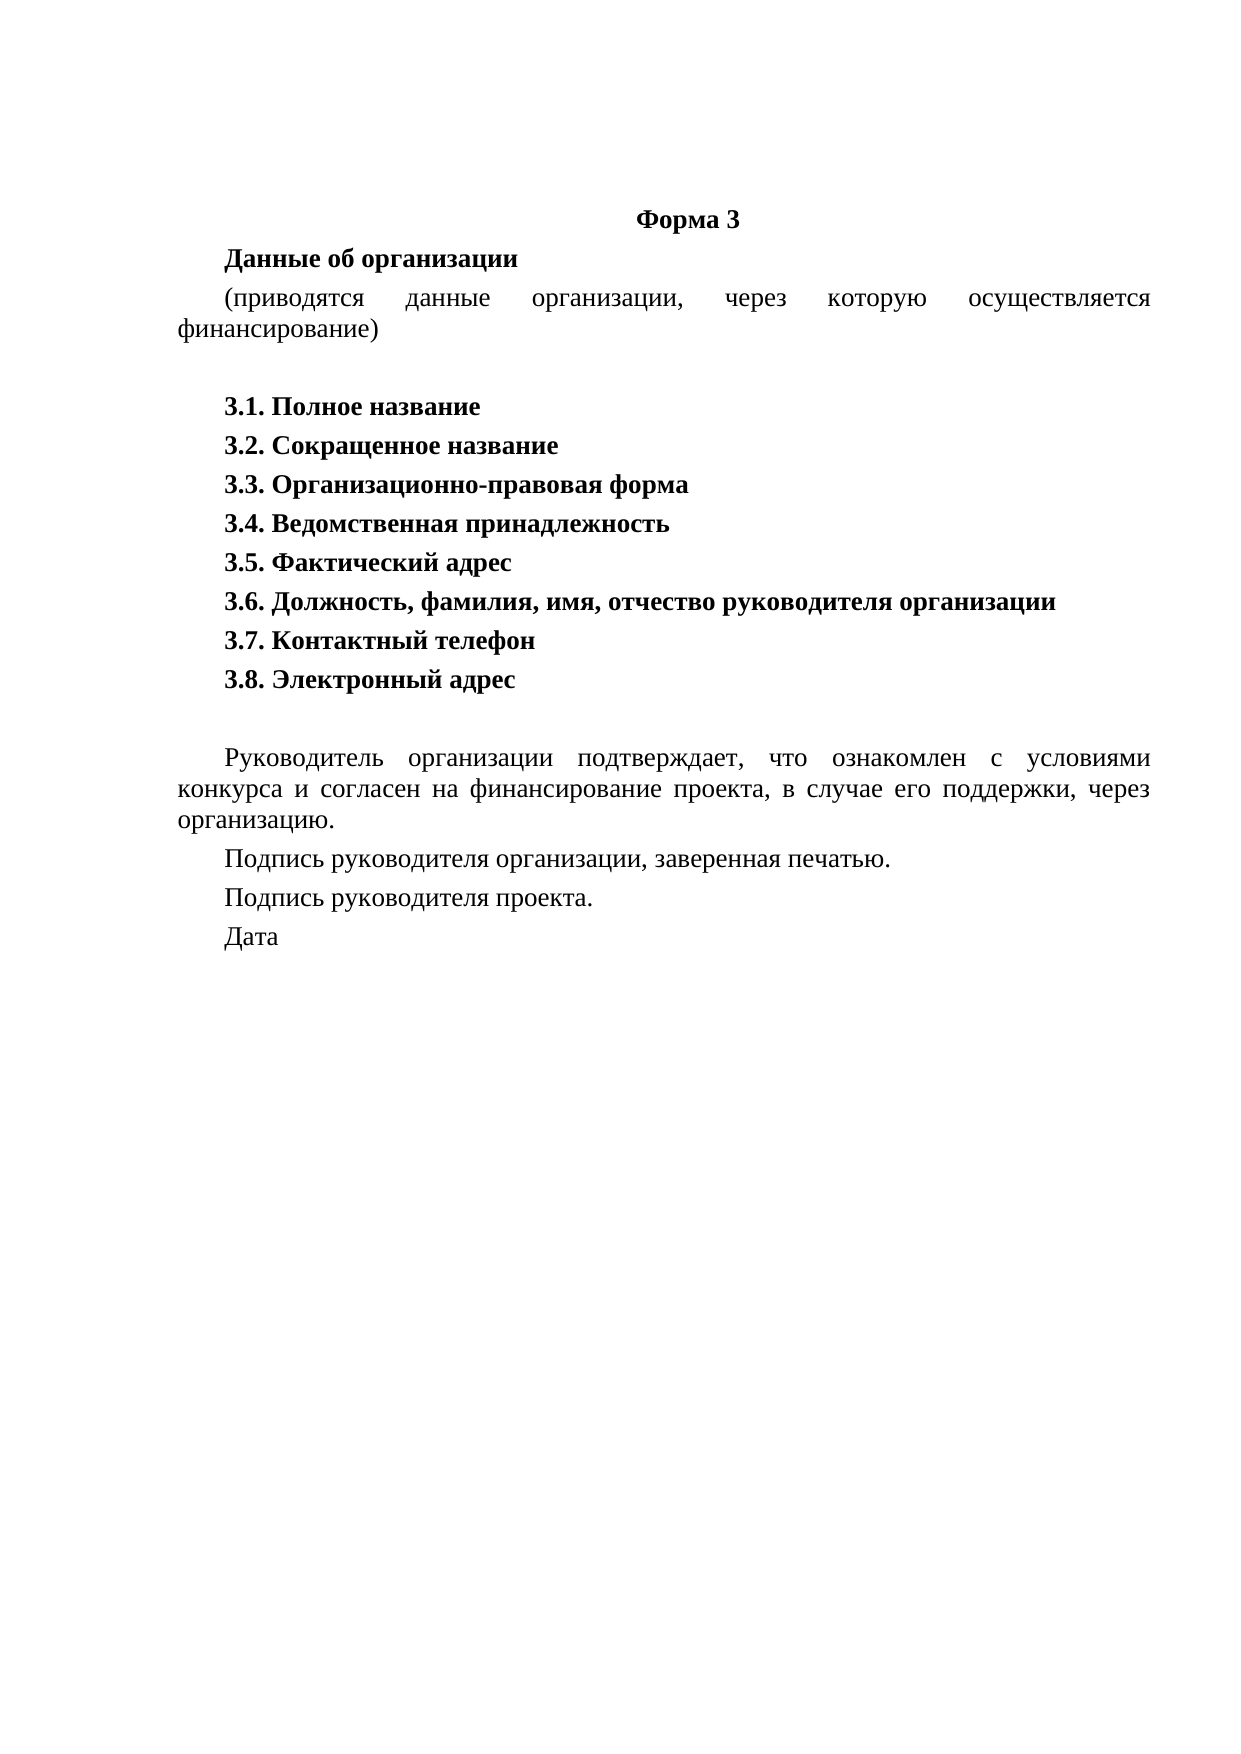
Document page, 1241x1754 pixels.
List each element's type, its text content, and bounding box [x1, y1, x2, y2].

text 3.5. Фактический адрес [177, 546, 1152, 577]
text Подпись руководителя организации, заверенная печатью. [177, 842, 1152, 873]
text 3.8. Электронный адрес [177, 663, 1152, 694]
text 3.2. Сокращенное название [177, 429, 1152, 460]
text 3.4. Ведомственная принадлежность [177, 507, 1152, 538]
text Форма 3 [177, 203, 1152, 234]
text Дата [177, 920, 1152, 951]
text 3.1. Полное название [177, 390, 1152, 421]
text 3.6. Должность, фамилия, имя, отчество руководителя организации [177, 585, 1152, 616]
text 3.7. Контактный телефон [177, 624, 1152, 655]
text Подпись руководителя проекта. [177, 881, 1152, 912]
text (приводятся данные организации, через которую осуществляется финансирование) [177, 281, 1152, 343]
text Руководитель организации подтверждает, что ознакомлен с условиями конкурса и согласен на финансирование проекта, в случае его поддержки, через организацию. [177, 741, 1152, 834]
text 3.3. Организационно-правовая форма [177, 468, 1152, 499]
text Данные об организации [177, 242, 1152, 273]
